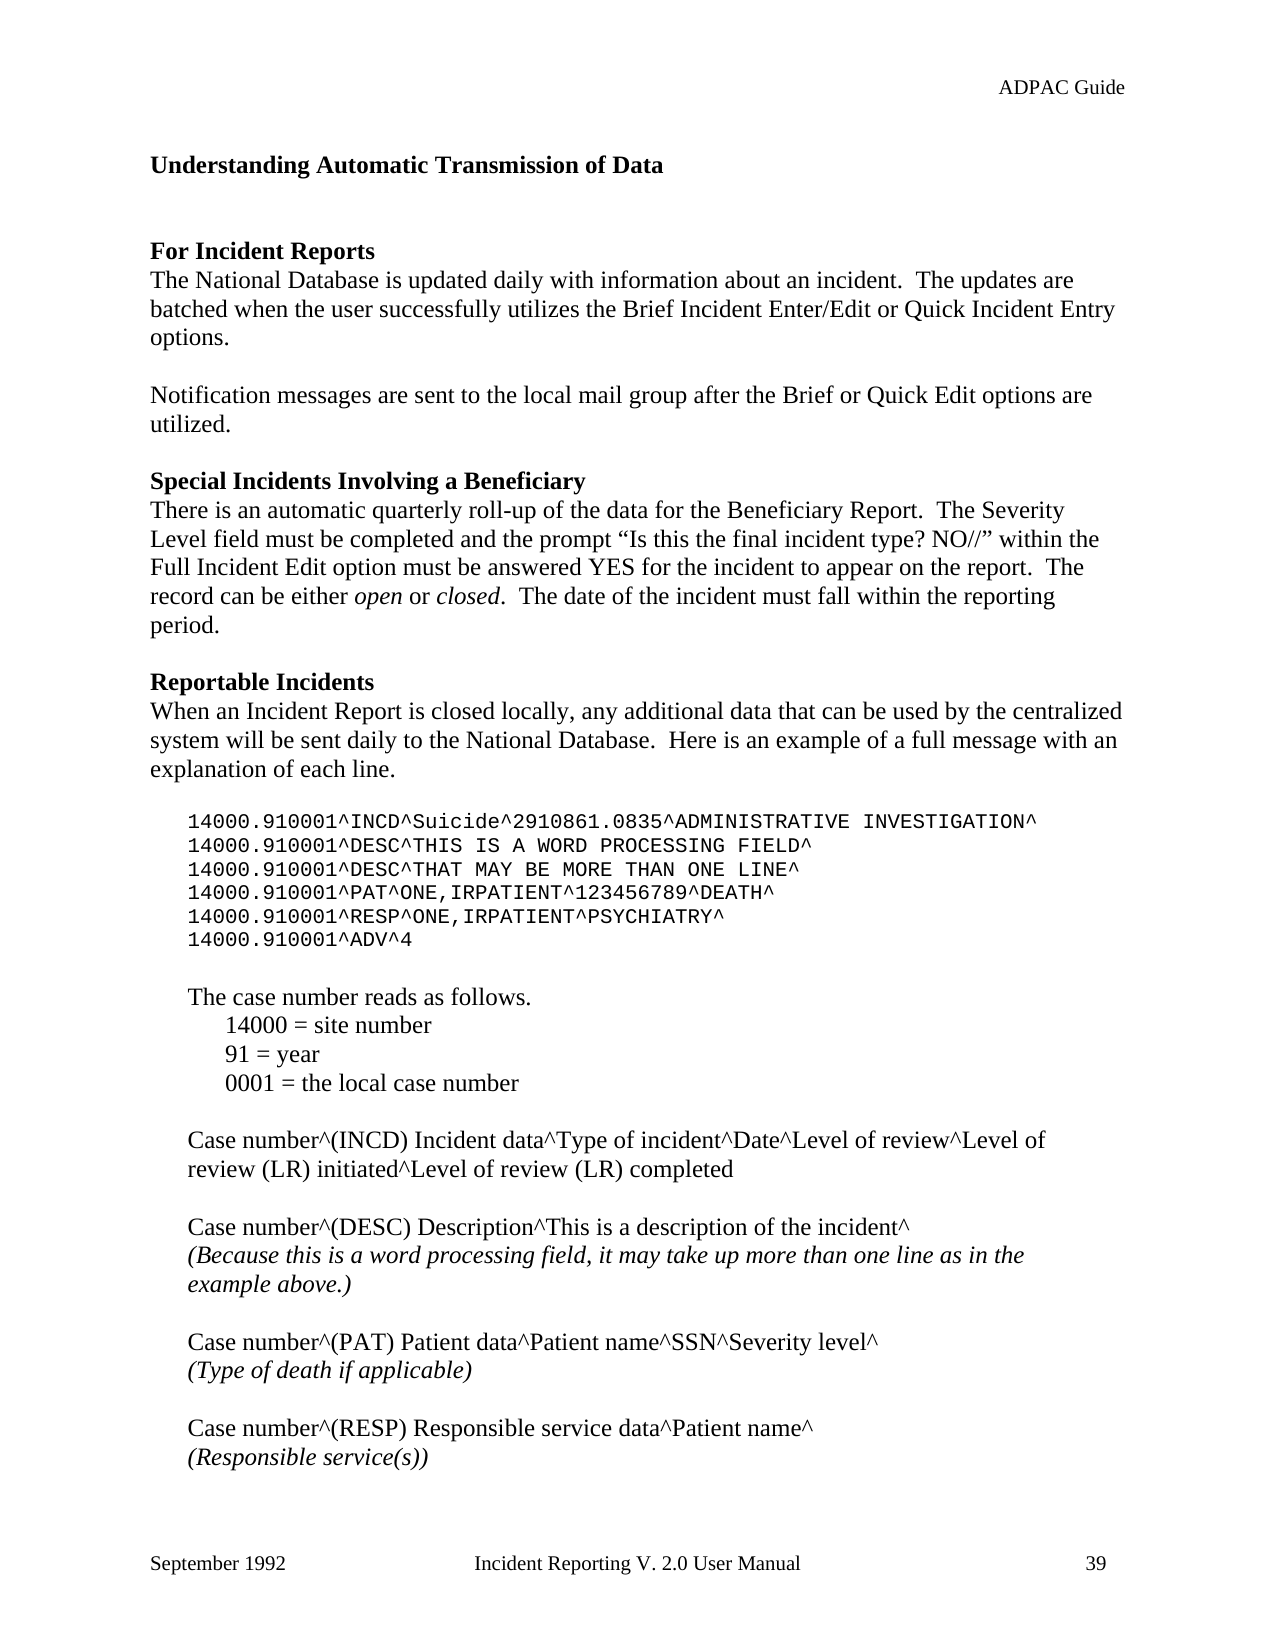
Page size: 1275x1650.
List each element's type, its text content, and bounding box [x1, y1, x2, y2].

text There is an automatic quarterly roll-up of the data for the Beneficiary Report. The Severity Level field must be completed and the prompt “Is this the final incident type? NO//” within the Full Incident Edit option must be answered YES for the incident to appear on the report. The record can be either open or closed. The date of the incident must fall within the reporting period. [150, 495, 1125, 639]
text 14000.910001^DESC^THAT MAY BE MORE THAN ONE LINE^ [187, 858, 1125, 882]
text (Responsible service(s)) [187, 1442, 1050, 1471]
text Case number^(RESP) Responsible service data^Patient name^ [187, 1413, 1050, 1442]
text Case number^(DESC) Description^This is a description of the incident^ [187, 1212, 1050, 1241]
text 91 = year [187, 1039, 1077, 1068]
text Reportable Incidents [150, 667, 1125, 696]
text 14000.910001^DESC^THIS IS A WORD PROCESSING FIELD^ [187, 835, 1125, 858]
text Case number^(INCD) Incident data^Type of incident^Date^Level of review^Level of review (LR) initiated^Level of review (LR) completed [187, 1126, 1050, 1183]
text 14000 = site number [187, 1011, 1077, 1039]
text 14000.910001^ADV^4 [187, 929, 1125, 953]
text (Type of death if applicable) [187, 1356, 1050, 1384]
text (Because this is a word processing field, it may take up more than one line as in the example above.) [187, 1241, 1050, 1298]
text 14000.910001^INCD^Suicide^2910861.0835^ADMINISTRATIVE INVESTIGATION^ [187, 811, 1125, 835]
text The National Database is updated daily with information about an incident. The updates are batched when the user successfully utilizes the Brief Incident Enter/Edit or Quick Incident Entry options. [150, 265, 1125, 351]
text 0001 = the local case number [187, 1068, 1077, 1097]
text Case number^(PAT) Patient data^Patient name^SSN^Severity level^ [187, 1327, 1050, 1356]
text When an Incident Report is closed locally, any additional data that can be used by the centralized system will be sent daily to the National Database. Here is an example of a full message with an explanation of each line. [150, 696, 1125, 782]
text Notification messages are sent to the local mail group after the Brief or Quick Edit options are utilized. [150, 380, 1125, 437]
text 14000.910001^RESP^ONE,IRPATIENT^PSYCHIATRY^ [187, 906, 1125, 929]
text The case number reads as follows. [187, 982, 1077, 1011]
text 14000.910001^PAT^ONE,IRPATIENT^123456789^DEATH^ [187, 882, 1125, 906]
subtitle Understanding Automatic Transmission of Data [150, 150, 1125, 179]
text For Incident Reports [150, 236, 1125, 265]
text Special Incidents Involving a Beneficiary [150, 466, 1125, 495]
